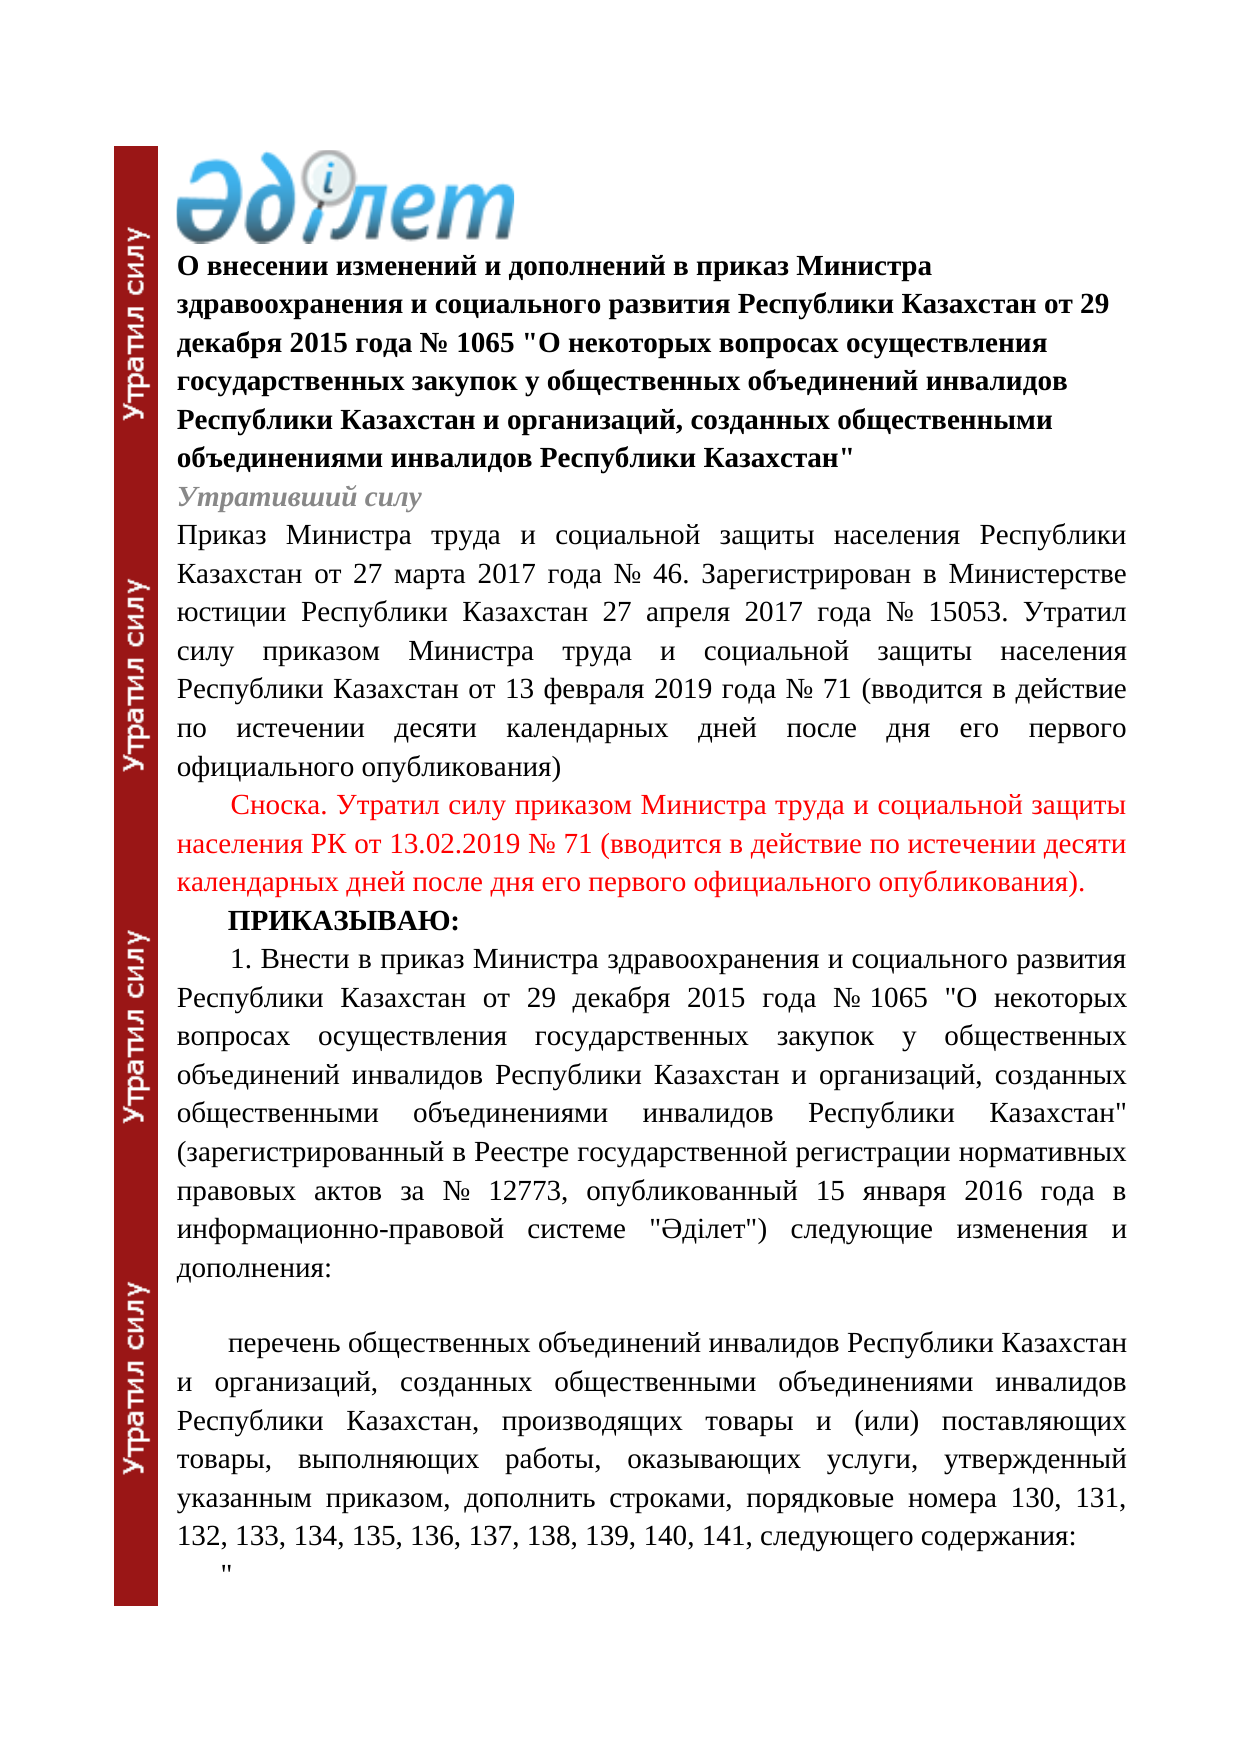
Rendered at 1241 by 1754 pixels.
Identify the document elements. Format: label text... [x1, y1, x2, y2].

picture [114, 512, 158, 517]
text Утративший силу [112, 479, 1128, 512]
picture [114, 1552, 158, 1557]
text " [112, 1557, 1128, 1590]
picture [114, 782, 158, 787]
text перечень общественных объединений инвалидов Республики Казахстан и организаций, созданных общественными объединениями инвалидов Республики Казахстан, производящих товары и (или) поставляющих товары, выполняющих работы, оказывающих услуги, утвержденный указанным приказом, дополнить строками, порядковые номера 130, 131, 132, 133, 134, 135, 136, 137, 138, 139, 140, 141, следующего содержания: [112, 1326, 1128, 1552]
picture [114, 1283, 158, 1326]
picture [114, 1590, 158, 1606]
picture [114, 898, 158, 903]
text Приказ Министра труда и социальной защиты населения Республики Казахстан от 27 марта 2017 года № 46. Зарегистрирован в Министерстве юстиции Республики Казахстан 27 апреля 2017 года № 15053. Утратил силу приказом Министра труда и социальной защиты населения Республики Казахстан от 13 февраля 2019 года № 71 (вводится в действие по истечении десяти календарных дней после дня его первого официального опубликования) [112, 517, 1128, 782]
picture [176, 150, 515, 244]
picture [114, 474, 158, 479]
picture [114, 936, 158, 941]
text ПРИКАЗЫВАЮ: [112, 903, 1128, 936]
picture [114, 146, 158, 248]
text 1. Внести в приказ Министра здравоохранения и социального развития Республики Казахстан от 29 декабря 2015 года № 1065 "О некоторых вопросах осуществления государственных закупок у общественных объединений инвалидов Республики Казахстан и организаций, созданных общественными объединениями инвалидов Республики Казахстан" (зарегистрированный в Реестре государственной регистрации нормативных правовых актов за № 12773, опубликованный 15 января 2016 года в информационно-правовой системе "Әділет") следующие изменения и дополнения: [112, 941, 1128, 1283]
text Сноска. Утратил силу приказом Министра труда и социальной защиты населения РК от 13.02.2019 № 71 (вводится в действие по истечении десяти календарных дней после дня его первого официального опубликования). [112, 787, 1128, 898]
text О внесении изменений и дополнений в приказ Министра здравоохранения и социального развития Республики Казахстан от 29 декабря 2015 года № 1065 "О некоторых вопросах осуществления государственных закупок у общественных объединений инвалидов Республики Казахстан и организаций, созданных общественными объединениями инвалидов Республики Казахстан" [112, 248, 1128, 474]
